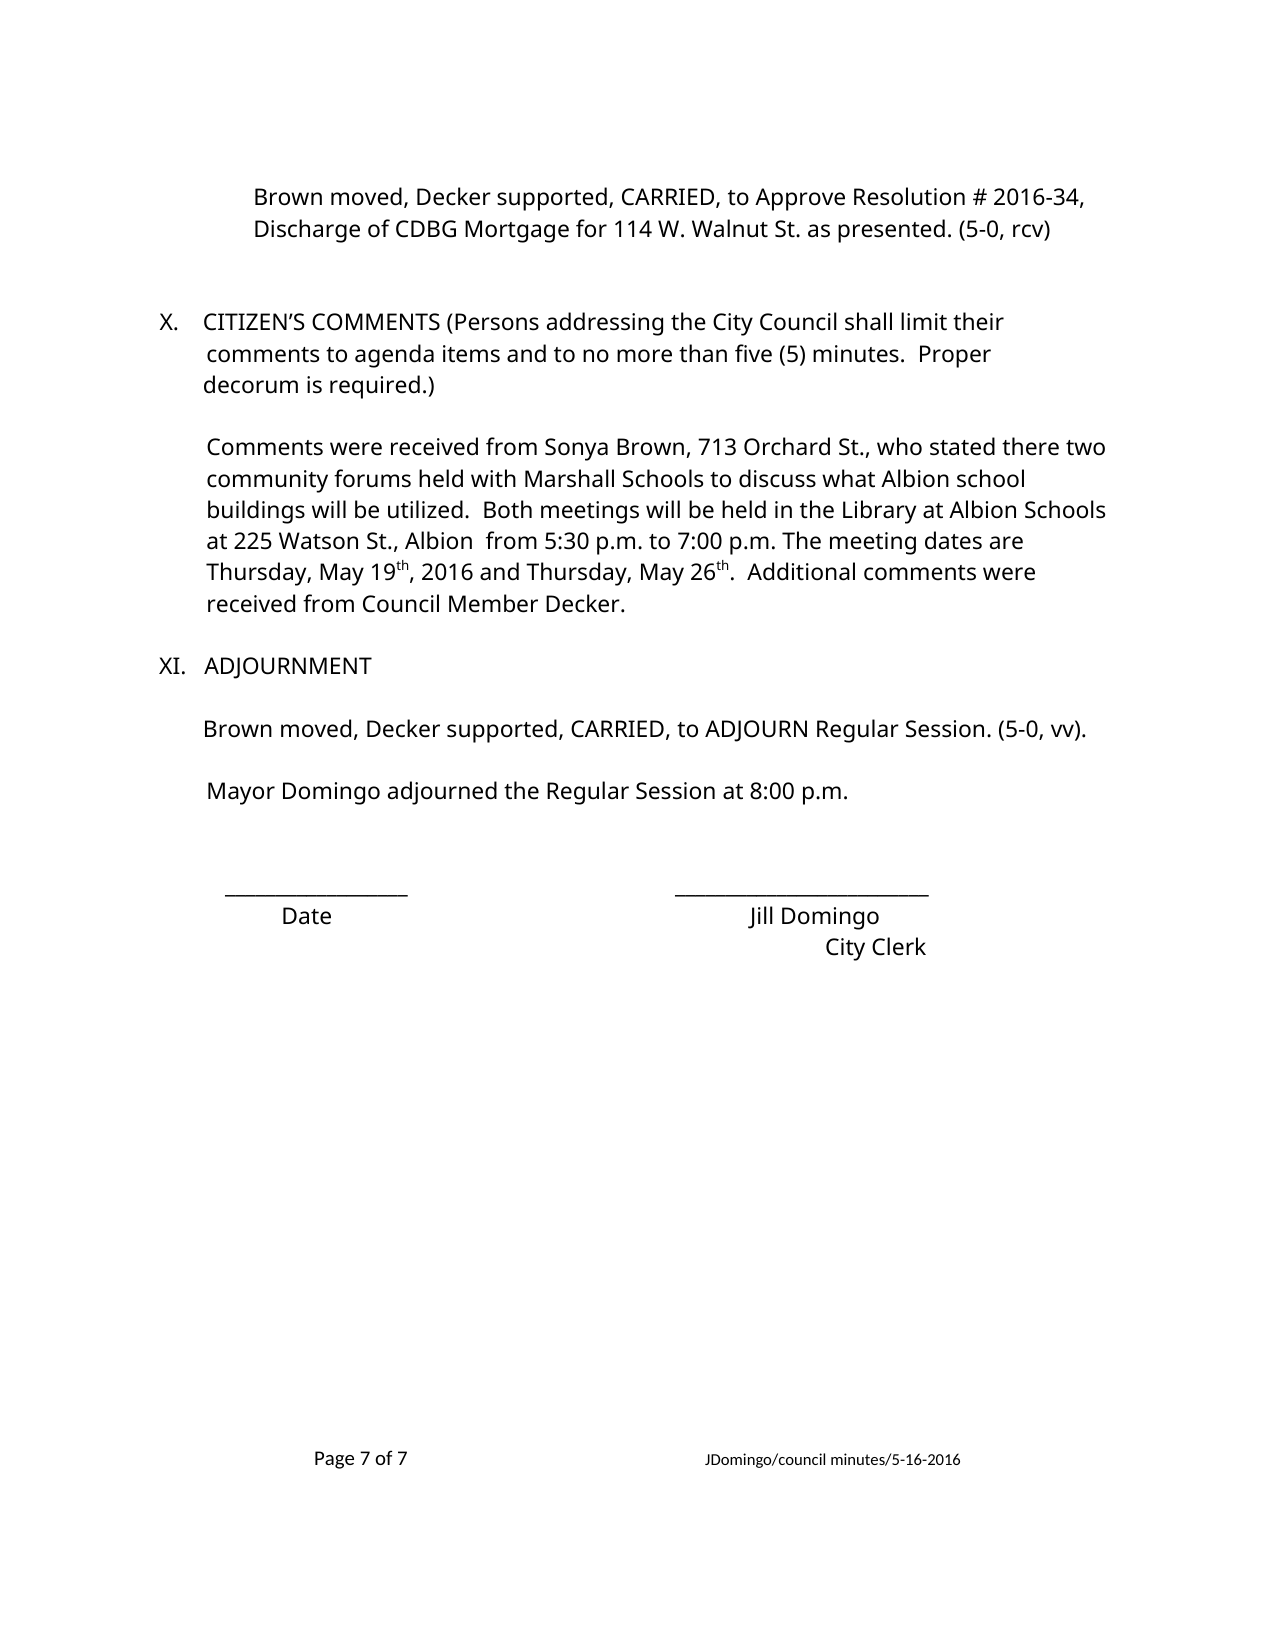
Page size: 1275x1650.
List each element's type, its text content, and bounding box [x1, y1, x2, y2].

text __________________ _________________________ [159, 869, 1125, 900]
list comments to agenda items and to no more than five (5) minutes. Proper [206, 337, 1125, 369]
text Brown moved, Decker supported, CARRIED, to Approve Resolution # 2016-34, Discharge of CDBG Mortgage for 114 W. Walnut St. as presented. (5-0, rcv) [253, 181, 1125, 244]
text XI. ADJOURNMENT [159, 650, 1125, 681]
text Date Jill Domingo City Clerk [159, 900, 1125, 962]
list Comments were received from Sonya Brown, 713 Orchard St., who stated there two community forums held with Marshall Schools to discuss what Albion school buildings will be utilized. Both meetings will be held in the Library at Albion Schools at 225 Watson St., Albion from 5:30 p.m. to 7:00 p.m. The meeting dates are Thursday, May 19th, 2016 and Thursday, May 26th. Additional comments were received from Council Member Decker. [206, 431, 1125, 619]
text Brown moved, Decker supported, CARRIED, to ADJOURN Regular Session. (5-0, vv). [197, 712, 1125, 744]
text Mayor Domingo adjourned the Regular Session at 8:00 p.m. [206, 775, 1125, 806]
list X. CITIZEN’S COMMENTS (Persons addressing the City Council shall limit their [141, 306, 1125, 337]
list decorum is required.) [187, 369, 1125, 400]
